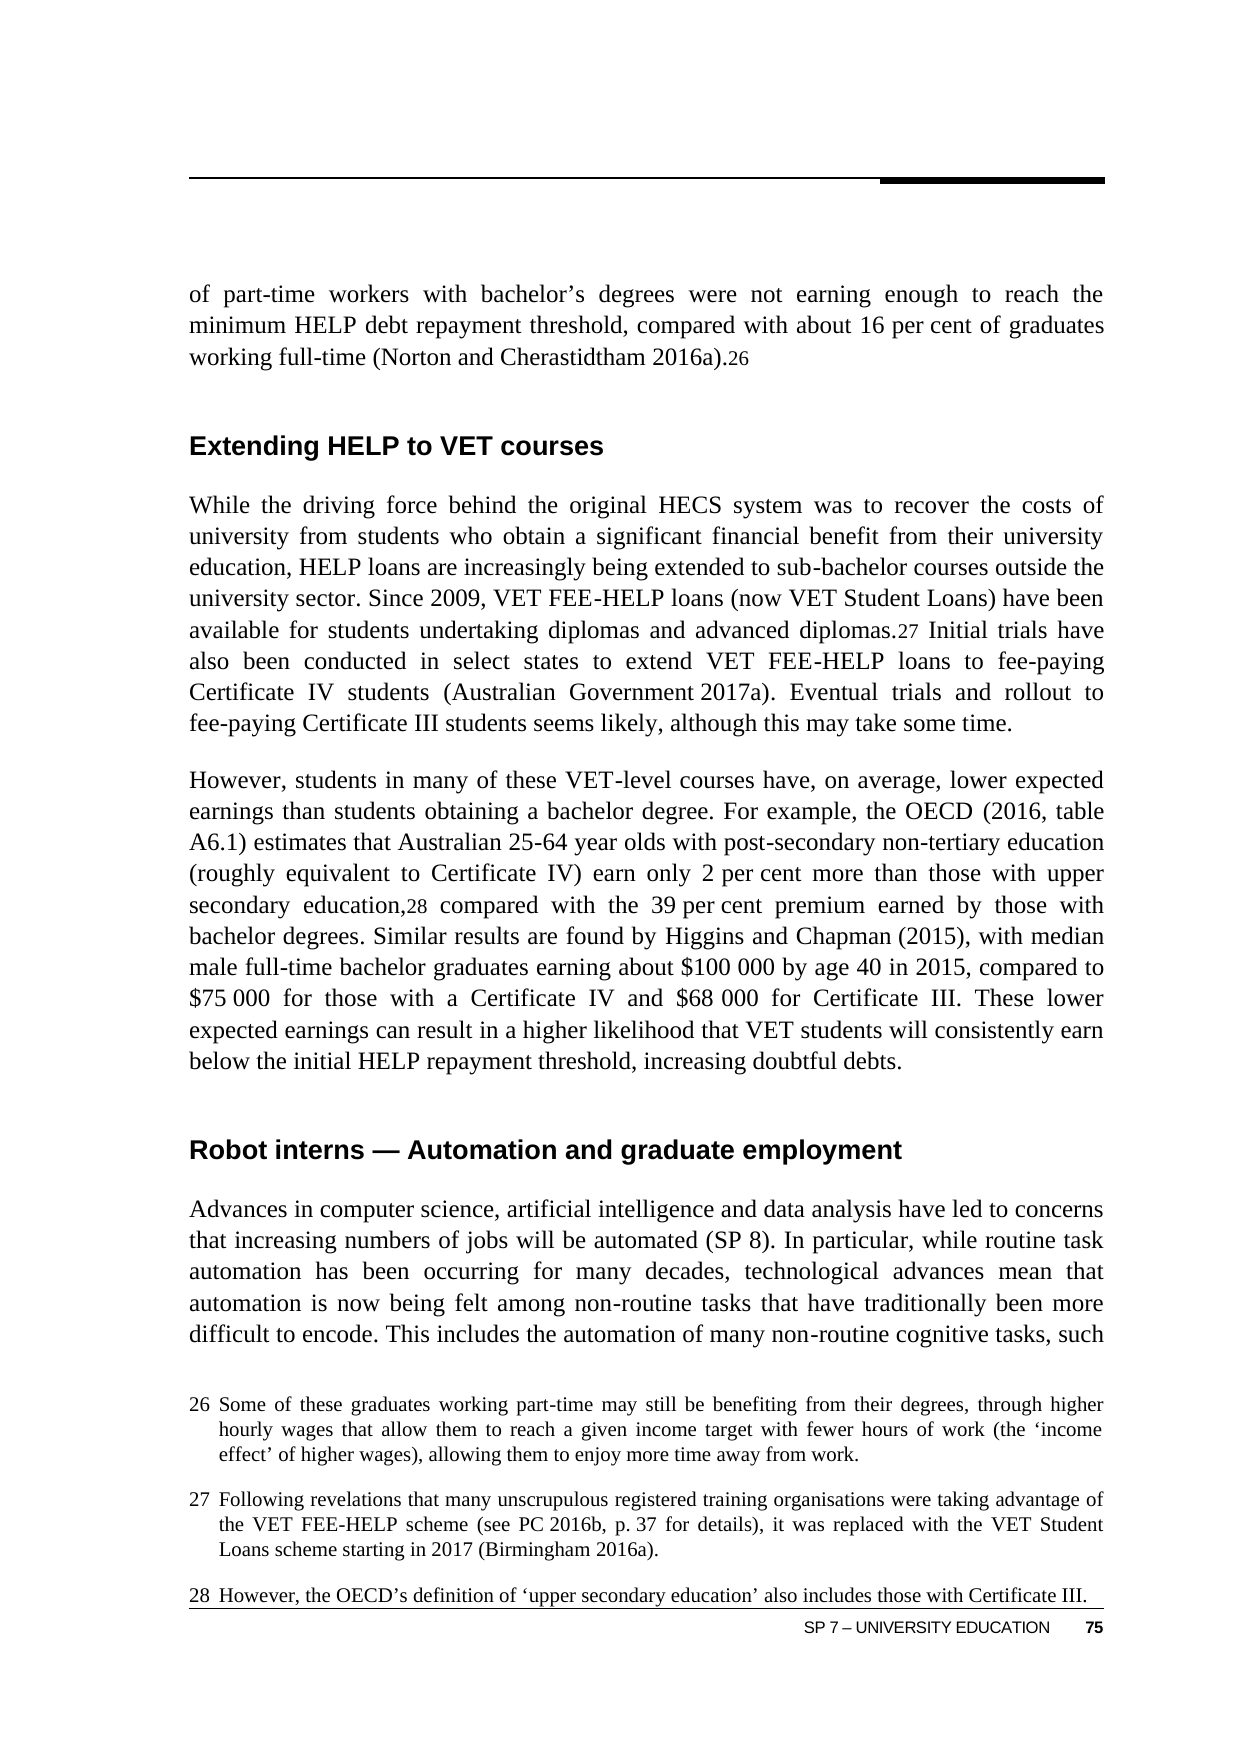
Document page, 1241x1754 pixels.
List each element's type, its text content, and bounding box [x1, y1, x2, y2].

text While the driving force behind the original HECS system was to recover the costs of university from students who obtain a significant financial benefit from their university education, HELP loans are increasingly being extended to sub-bachelor courses outside the university sector. Since 2009, VET FEE-HELP loans (now VET Student Loans) have been available for students undertaking diplomas and advanced diplomas. Initial trials have also been conducted in select states to extend VET FEE-HELP loans to fee-paying Certificate IV students (Australian Government 2017a). Eventual trials and rollout to fee-paying Certificate III students seems likely, although this may take some time. [189, 487, 1104, 737]
subtitle Extending HELP to VET courses [189, 429, 1104, 462]
subtitle Robot interns — Automation and graduate employment [189, 1133, 1104, 1166]
text However, students in many of these VET-level courses have, on average, lower expected earnings than students obtaining a bachelor degree. For example, the OECD (2016, table A6.1) estimates that Australian 25-64 year olds with post-secondary non-tertiary education (roughly equivalent to Certificate IV) earn only 2 per cent more than those with upper secondary education, compared with the 39 per cent premium earned by those with bachelor degrees. Similar results are found by Higgins and Chapman (2015), with median male full-time bachelor graduates earning about $100 000 by age 40 in 2015, compared to $75 000 for those with a Certificate IV and $68 000 for Certificate III. These lower expected earnings can result in a higher likelihood that VET students will consistently earn below the initial HELP repayment threshold, increasing doubtful debts. [189, 762, 1104, 1075]
